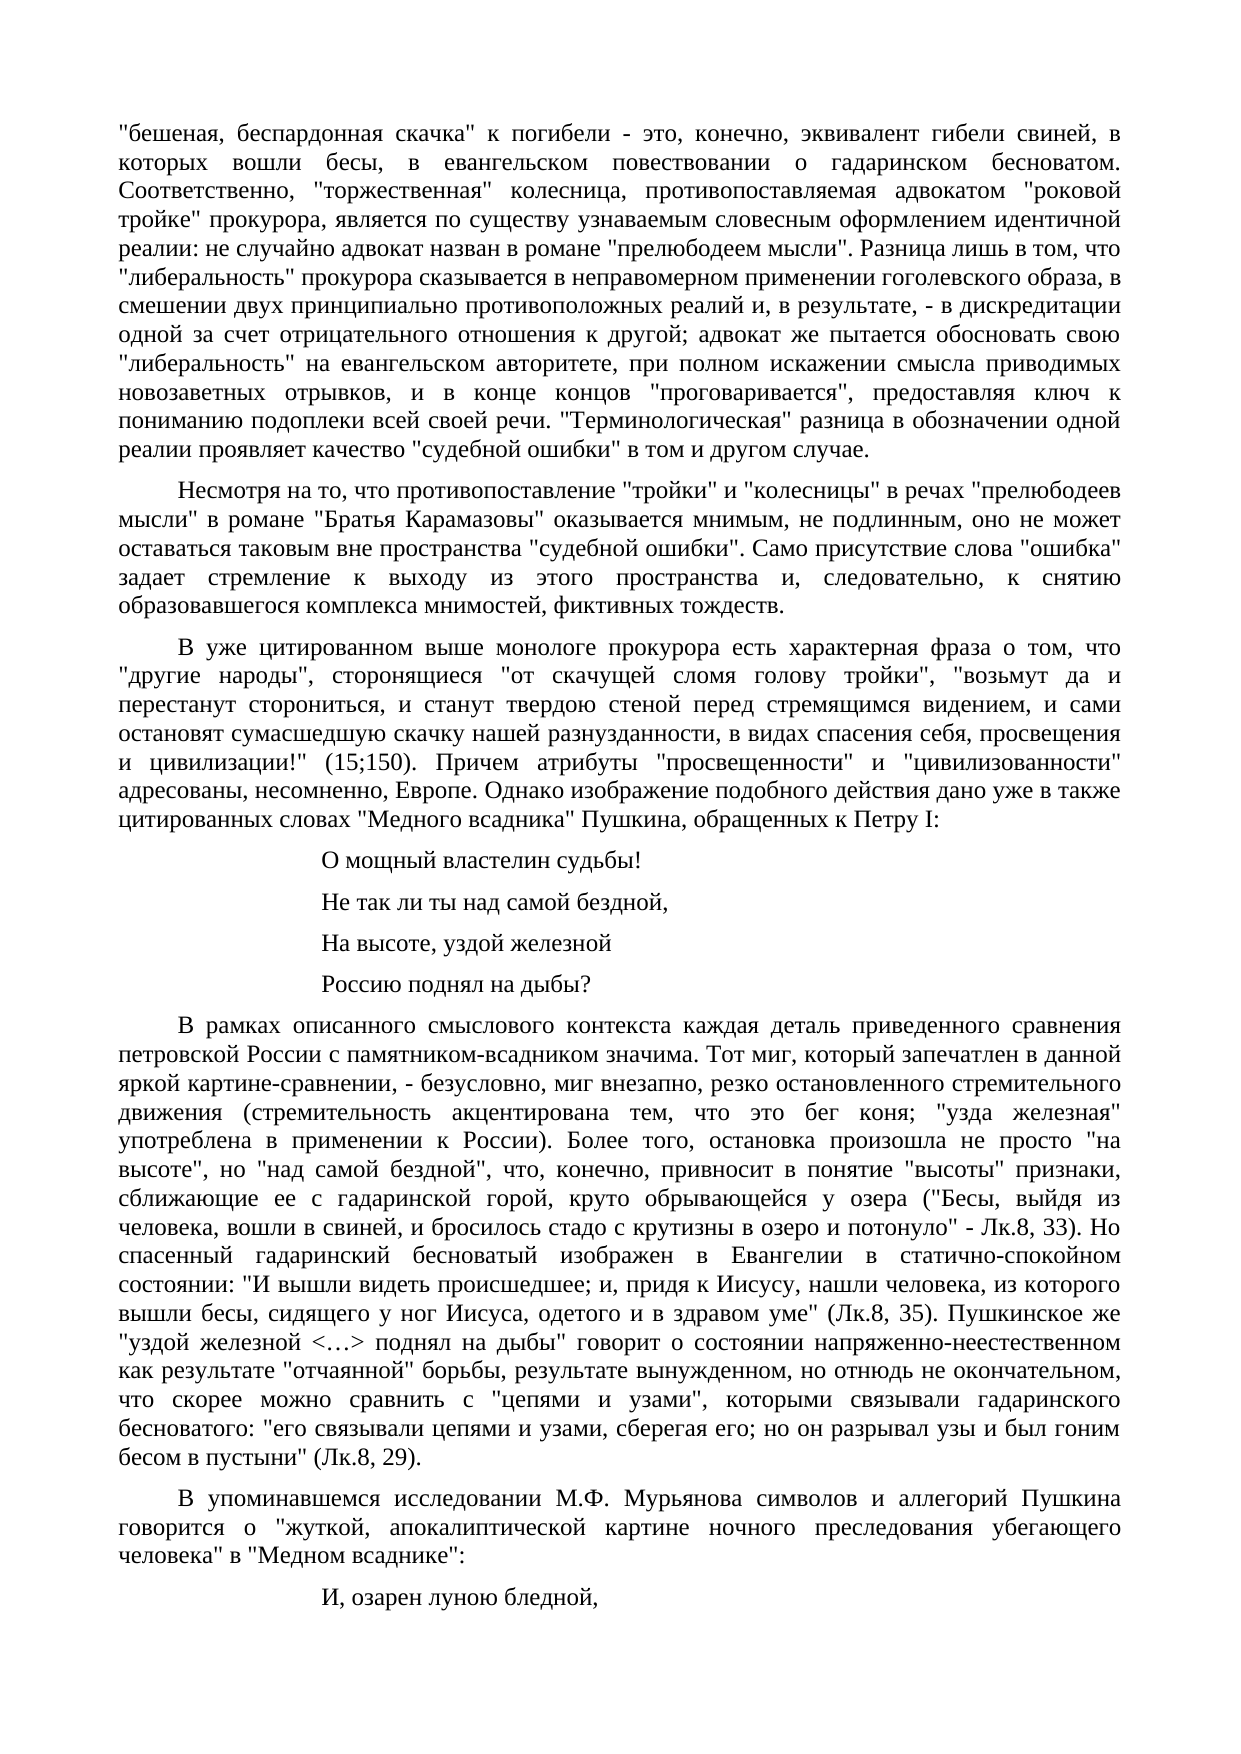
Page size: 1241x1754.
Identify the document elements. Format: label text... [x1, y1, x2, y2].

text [118, 118, 1122, 463]
text Не так ли ты над самой бездной, [118, 887, 1122, 916]
text В рамках описанного смыслового контекста каждая деталь приведенного сравнения петровской России с памятником-всадником значима. Тот миг, который запечатлен в данной яркой картине-сравнении, - безусловно, миг внезапно, резко остановленного стремительного движения (стремительность акцентирована тем, что это бег коня; "узда железная" употреблена в применении к России). Более того, остановка произошла не просто "на высоте", но "над самой бездной", что, конечно, привносит в понятие "высоты" признаки, сближающие ее с гадаринской горой, круто обрывающейся у озера ("Бесы, выйдя из человека, вошли в свиней, и бросилось стадо с крутизны в озеро и потонуло" - Лк.8, 33). Но спасенный гадаринский бесноватый изображен в Евангелии в статично-спокойном состоянии: "И вышли видеть происшедшее; и, придя к Иисусу, нашли человека, из которого вышли бесы, сидящего у ног Иисуса, одетого и в здравом уме" (Лк.8, 35). Пушкинское же "уздой железной <…> поднял на дыбы" говорит о состоянии напряженно-неестественном как результате "отчаянной" борьбы, результате вынужденном, но отнюдь не окончательном, что скорее можно сравнить с "цепями и узами", которыми связывали гадаринского бесноватого: "его связывали цепями и узами, сберегая его; но он разрывал узы и был гоним бесом в пустыни" (Лк.8, 29). [118, 1011, 1122, 1471]
text Несмотря на то, что противопоставление "тройки" и "колесницы" в речах "прелюбодеев мысли" в романе "Братья Карамазовы" оказывается мнимым, не подлинным, оно не может оставаться таковым вне пространства "судебной ошибки". Само присутствие слова "ошибка" задает стремление к выходу из этого пространства и, следовательно, к снятию образовавшегося комплекса мнимостей, фиктивных тождеств. [118, 476, 1122, 619]
text В упоминавшемся исследовании М.Ф. Мурьянова символов и аллегорий Пушкина говорится о "жуткой, апокалиптической картине ночного преследования убегающего человека" в "Медном всаднике": [118, 1483, 1122, 1569]
text И, озарен луною бледной, [118, 1582, 1122, 1611]
text Россию поднял на дыбы? [118, 969, 1122, 998]
text О мощный властелин судьбы! [118, 846, 1122, 874]
text В уже цитированном выше монологе прокурора есть характерная фраза о том, что "другие народы", сторонящиеся "от скачущей сломя голову тройки", "возьмут да и перестанут сторониться, и станут твердою стеной перед стремящимся видением, и сами остановят сумасшедшую скачку нашей разнузданности, в видах спасения себя, просвещения и цивилизации!" (15;150). Причем атрибуты "просвещенности" и "цивилизованности" адресованы, несомненно, Европе. Однако изображение подобного действия дано уже в также цитированных словах "Медного всадника" Пушкина, обращенных к Петру I: [118, 632, 1122, 833]
text На высоте, уздой железной [118, 928, 1122, 957]
